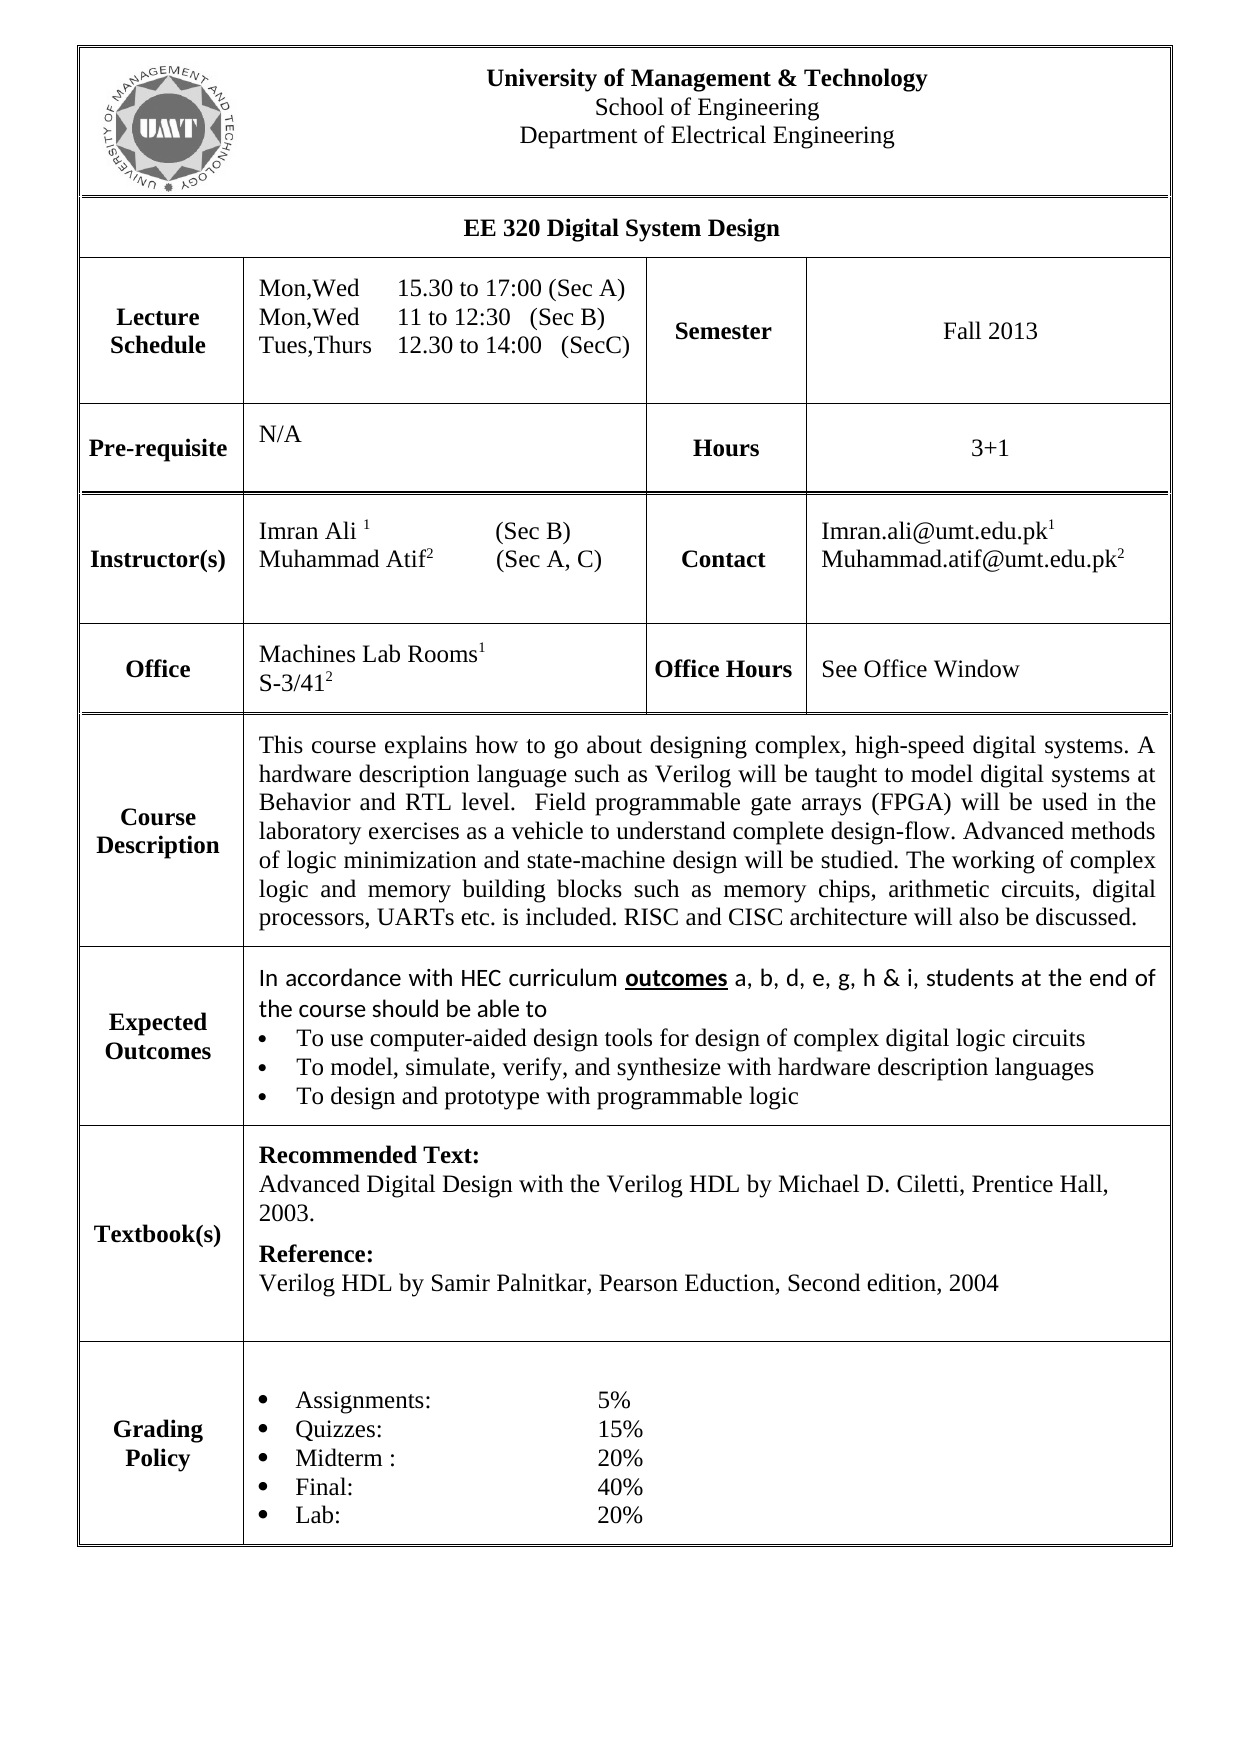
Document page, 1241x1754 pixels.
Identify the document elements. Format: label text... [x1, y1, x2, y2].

table_cell See Office Window [807, 624, 1170, 712]
table_cell Grading Policy [80, 1342, 243, 1544]
table_cell Imran Ali 1 (Sec B) Muhammad Atif2 (Sec A, C) [244, 495, 646, 623]
table_cell Assignments: 5% Quizzes: 15% Midterm : 20% Final: 40% Lab: 20% [244, 1342, 1170, 1544]
table_cell N/A [244, 404, 646, 491]
table_cell 3+1 [807, 404, 1170, 491]
table_cell Office Hours [647, 624, 806, 712]
table_cell Semester [647, 258, 806, 403]
table_cell Course Description [80, 712, 243, 946]
table_cell Pre-requisite [80, 404, 243, 491]
table_cell Expected Outcomes [80, 947, 243, 1124]
table_cell Office [80, 624, 243, 712]
table_cell Textbook(s) [80, 1126, 243, 1341]
table_cell EE 320 Digital System Design [79, 195, 1172, 257]
table_cell This course explains how to go about designing complex, high-speed digital systems. A hardware description language such as Verilog will be taught to model digital systems at Behavior and RTL level. Field programmable gate arrays (FPGA) will be used in the laboratory exercises as a vehicle to understand complete design-flow. Advanced methods of logic minimization and state-machine design will be studied. The working of complex logic and memory building blocks such as memory chips, arithmetic circuits, digital processors, UARTs etc. is included. RISC and CISC architecture will also be discussed. [244, 712, 1170, 946]
table_cell In accordance with HEC curriculum outcomes a, b, d, e, g, h & i, students at the end of the course should be able to To use computer-aided design tools for design of complex digital logic circuits To model, simulate, verify, and synthesize with hardware description languages To design and prototype with programmable logic [244, 947, 1170, 1124]
table_cell Lecture Schedule [80, 258, 243, 403]
table_cell Imran.ali@umt.edu.pk1 Muhammad.atif@umt.edu.pk2 [807, 491, 1170, 623]
table_cell Recommended Text: Advanced Digital Design with the Verilog HDL by Michael D. Ciletti, Prentice Hall, 2003. Reference: Verilog HDL by Samir Palnitkar, Pearson Eduction, Second edition, 2004 [244, 1126, 1170, 1341]
table_cell Mon,Wed 15.30 to 17:00 (Sec A) Mon,Wed 11 to 12:30 (Sec B) Tues,Thurs 12.30 to 14:00 (SecC) [244, 258, 646, 403]
table_cell Contact [647, 495, 806, 623]
table_cell Instructor(s) [80, 491, 243, 623]
table_header University of Management & Technology School of Engineering Department of Electrical Engineering [80, 48, 1170, 195]
table_cell Fall 2013 [807, 258, 1170, 403]
table_cell Machines Lab Rooms1 S-3/412 [244, 624, 646, 712]
table_cell Hours [647, 404, 806, 491]
